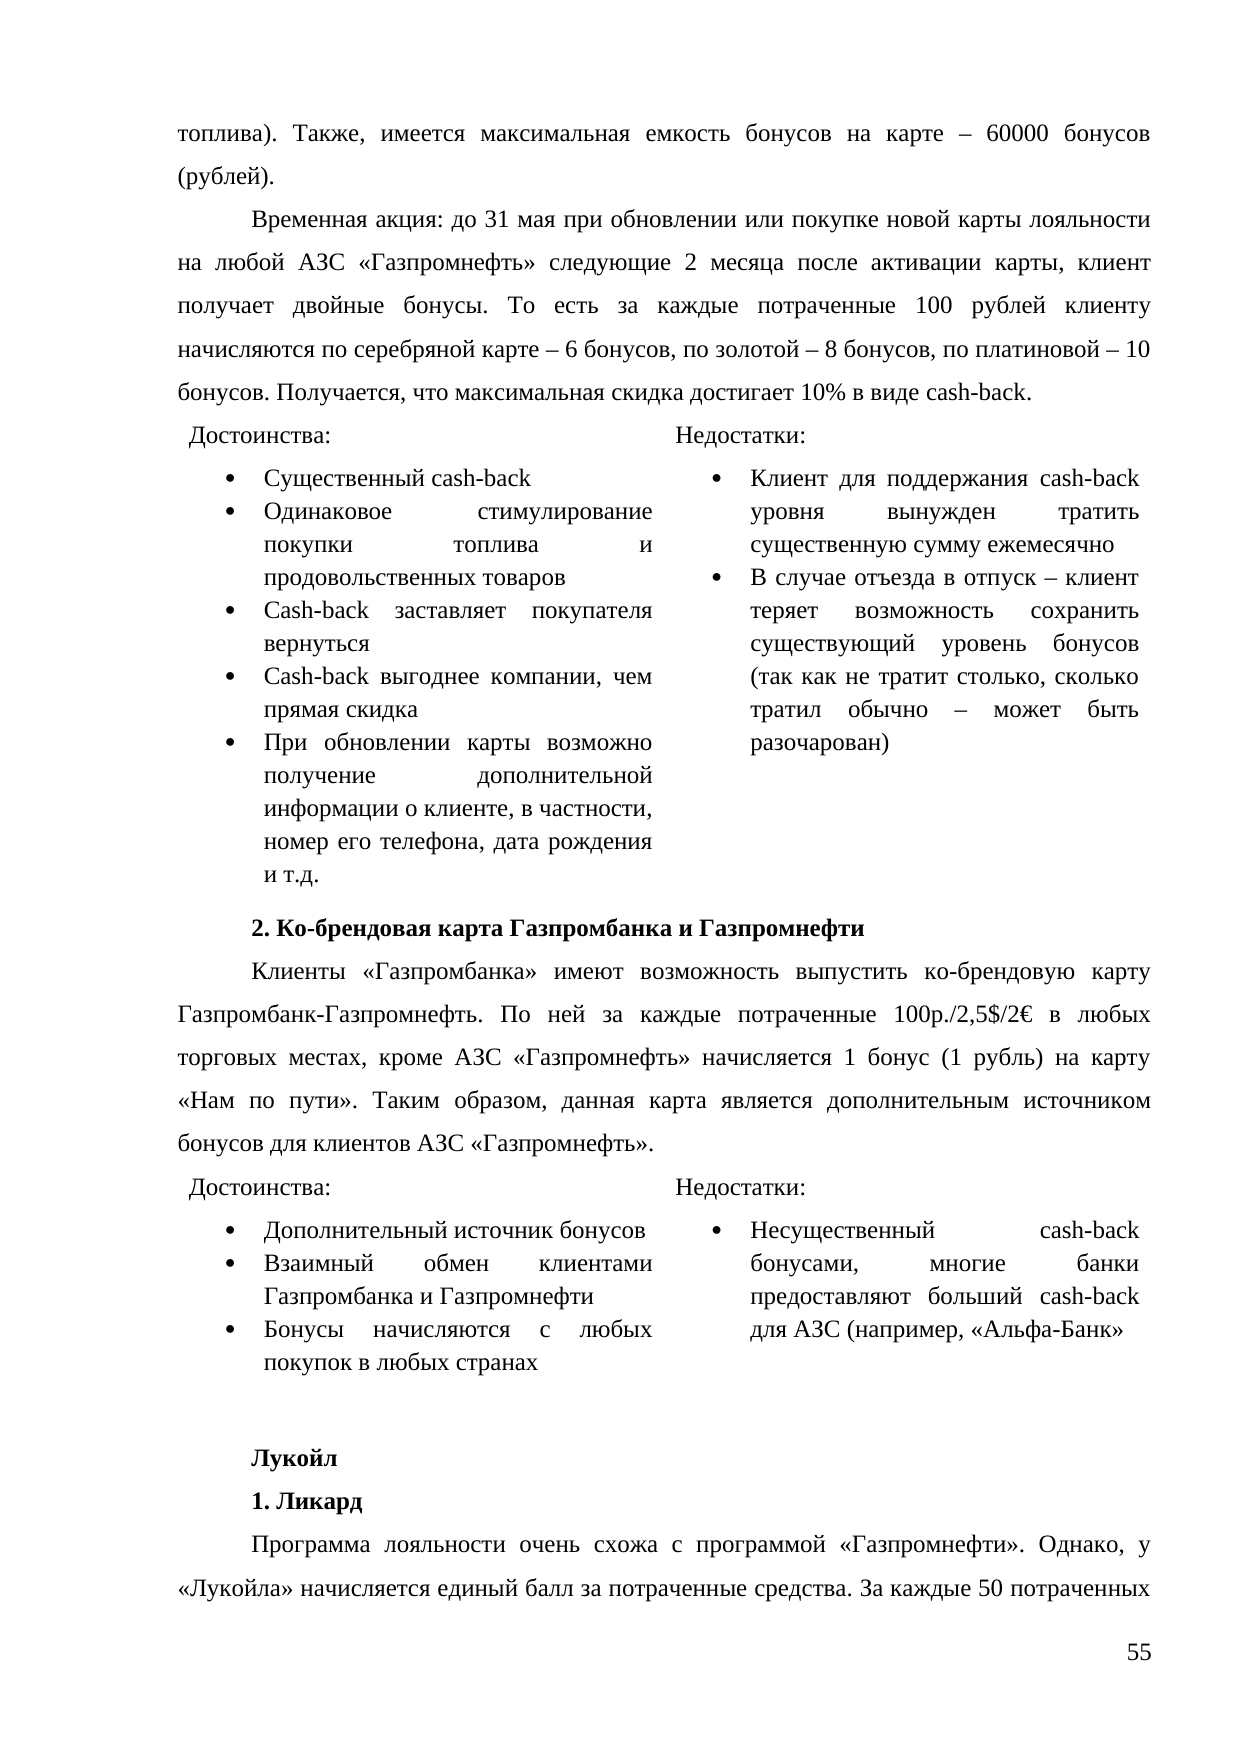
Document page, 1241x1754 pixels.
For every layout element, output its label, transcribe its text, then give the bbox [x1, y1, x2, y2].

text 2. Ко-брендовая карта Газпромбанка и Газпромнефти [177, 913, 1152, 942]
table_header Достоинства: Дополнительный источник бонусов Взаимный обмен клиентами Газпромбанка и Газпромнефти Бонусы начисляются с любых покупок в любых странах [177, 1172, 664, 1400]
table_header Недостатки: Несущественный cash-back бонусами, многие банки предоставляют больший cash-back для АЗС (например, «Альфа-Банк» [664, 1172, 1151, 1400]
text Временная акция: до 31 мая при обновлении или покупке новой карты лояльности на любой АЗС «Газпромнефть» следующие 2 месяца после активации карты, клиент получает двойные бонусы. То есть за каждые потраченные 100 рублей клиенту начисляются по серебряной карте – 6 бонусов, по золотой – 8 бонусов, по платиновой – 10 бонусов. Получается, что максимальная скидка достигает 10% в виде cash-back. [177, 204, 1152, 406]
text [177, 118, 1152, 190]
table_header Недостатки: Клиент для поддержания cash-back уровня вынужден тратить существенную сумму ежемесячно В случае отъезда в отпуск – клиент теряет возможность сохранить существующий уровень бонусов (так как не тратит столько, сколько тратил обычно – может быть разочарован) [664, 420, 1151, 913]
text Лукойл [177, 1443, 1152, 1472]
text 1. Ликард [177, 1486, 1152, 1515]
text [177, 1529, 1152, 1601]
text Клиенты «Газпромбанка» имеют возможность выпустить ко-брендовую карту Газпромбанк-Газпромнефть. По ней за каждые потраченные 100р./2,5$/2€ в любых торговых местах, кроме АЗС «Газпромнефть» начисляется 1 бонус (1 рубль) на карту «Нам по пути». Таким образом, данная карта является дополнительным источником бонусов для клиентов АЗС «Газпромнефть». [177, 956, 1152, 1157]
table_header Достоинства: Существенный cash-back Одинаковое стимулирование покупки топлива и продовольственных товаров Cash-back заставляет покупателя вернуться Cash-back выгоднее компании, чем прямая скидка При обновлении карты возможно получение дополнительной информации о клиенте, в частности, номер его телефона, дата рождения и т.д. [177, 420, 664, 913]
